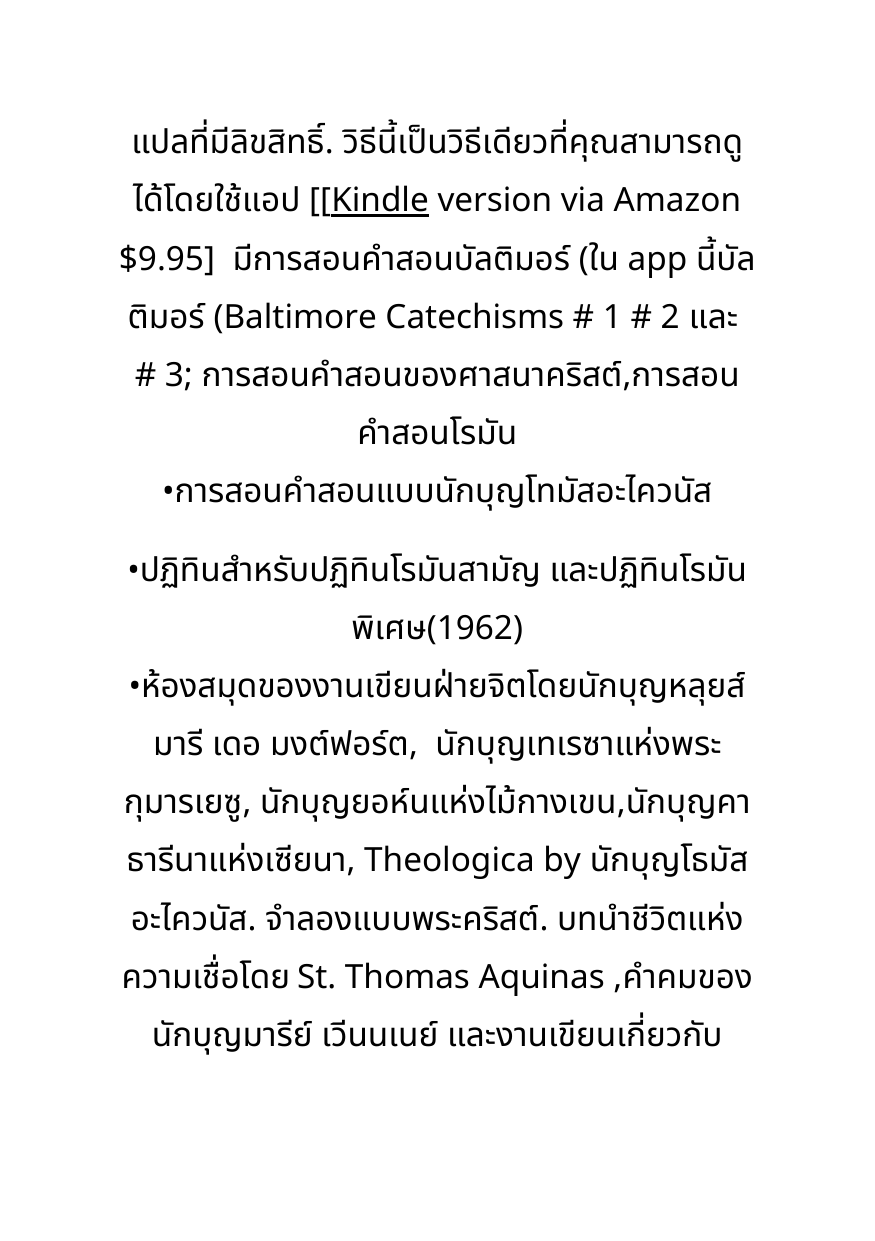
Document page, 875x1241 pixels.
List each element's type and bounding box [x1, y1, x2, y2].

text [118, 118, 756, 517]
text [118, 546, 756, 1061]
